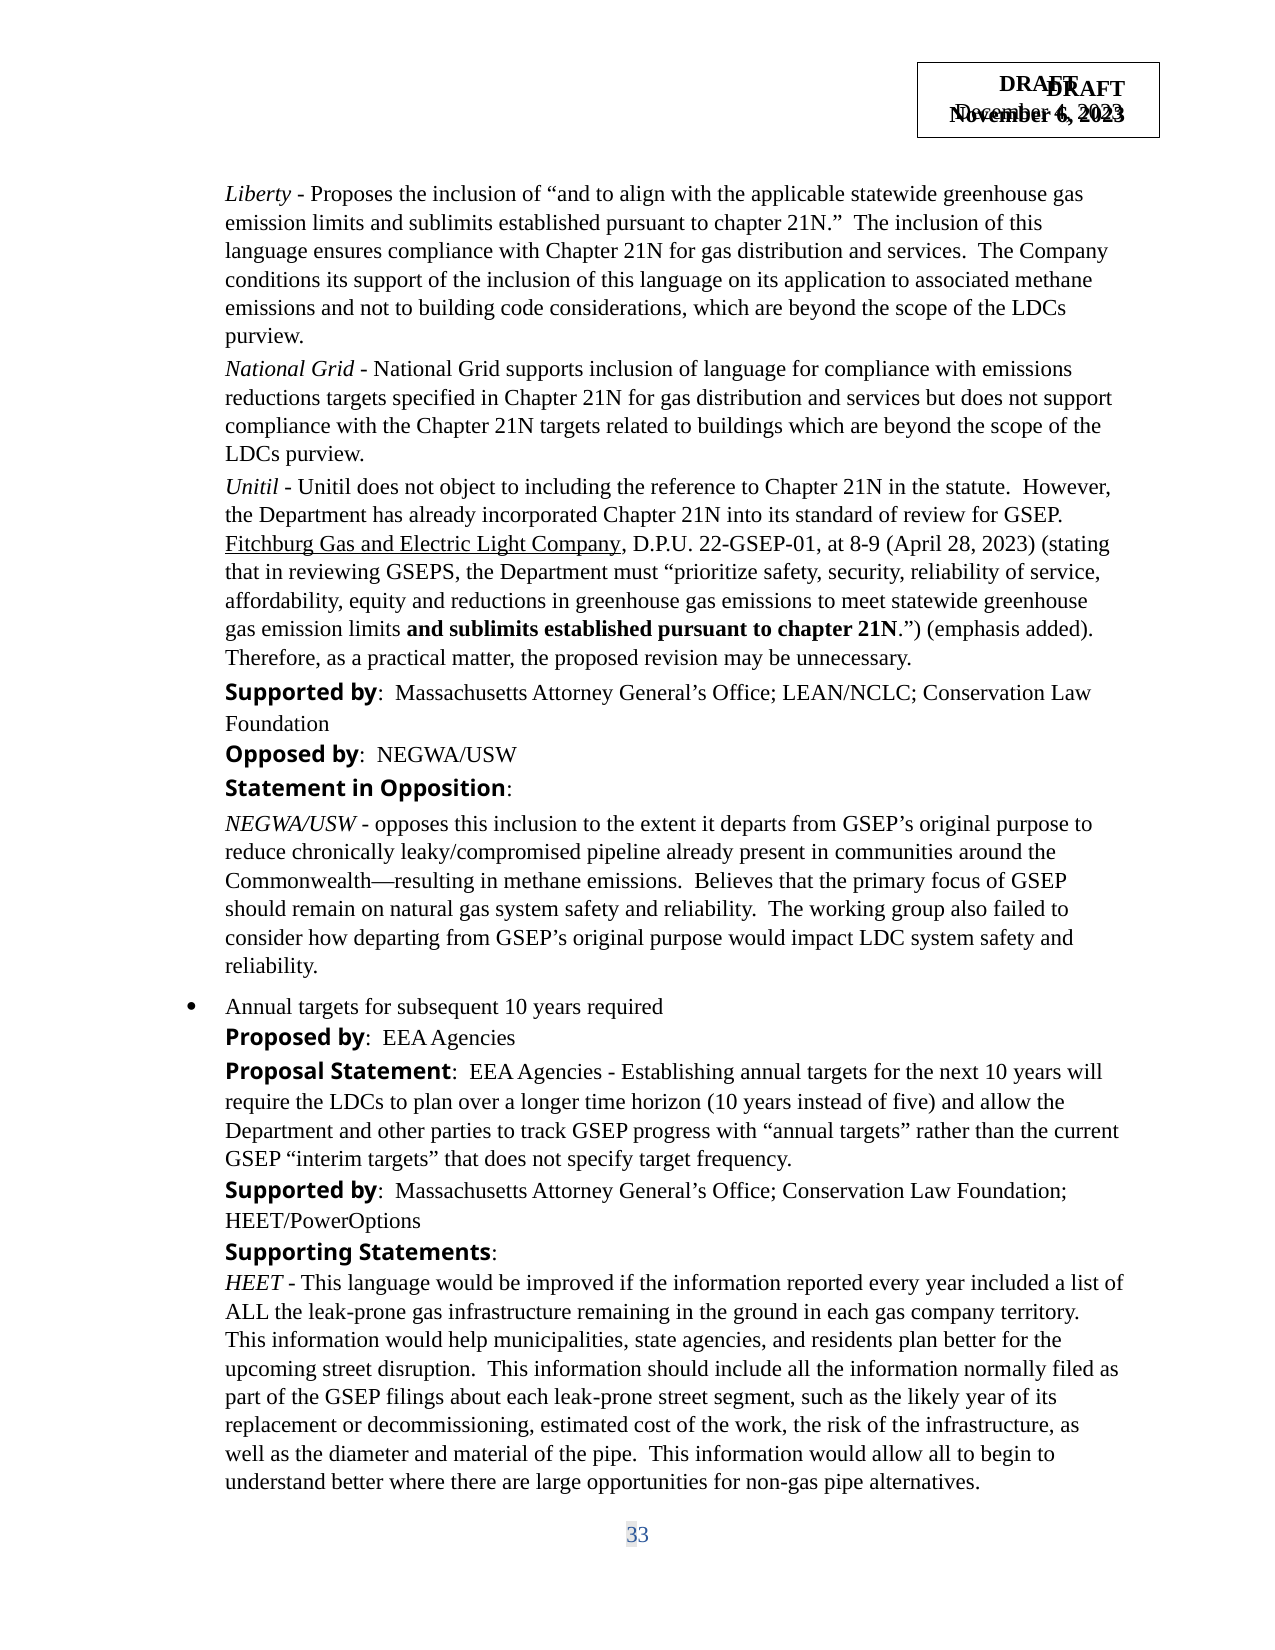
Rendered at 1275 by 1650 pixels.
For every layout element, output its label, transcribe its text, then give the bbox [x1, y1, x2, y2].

list Unitil - Unitil does not object to including the reference to Chapter 21N in the statute. However, the Department has already incorporated Chapter 21N into its standard of review for GSEP. Fitchburg Gas and Electric Light Company, D.P.U. 22-GSEP-01, at 8-9 (April 28, 2023) (stating that in reviewing GSEPS, the Department must “prioritize safety, security, reliability of service, affordability, equity and reductions in greenhouse gas emissions to meet statewide greenhouse gas emission limits and sublimits established pursuant to chapter 21N.”) (emphasis added). Therefore, as a practical matter, the proposed revision may be unnecessary. [225, 473, 1125, 670]
list Statement in Opposition: [225, 772, 1125, 803]
list Proposed by: EEA Agencies [225, 1021, 1125, 1053]
list HEET - This language would be improved if the information reported every year included a list of ALL the leak-prone gas infrastructure remaining in the ground in each gas company territory. This information would help municipalities, state agencies, and residents plan better for the upcoming street disruption. This information should include all the information normally filed as part of the GSEP filings about each leak-prone street segment, such as the likely year of its replacement or decommissioning, estimated cost of the work, the risk of the infrastructure, as well as the diameter and material of the pipe. This information would allow all to begin to understand better where there are large opportunities for non-gas pipe alternatives. [225, 1269, 1125, 1495]
list Annual targets for subsequent 10 years required [187, 993, 1125, 1019]
list Supported by: Massachusetts Attorney General’s Office; LEAN/NCLC; Conservation Law Foundation [225, 676, 1125, 736]
list Proposal Statement: EEA Agencies - Establishing annual targets for the next 10 years will require the LDCs to plan over a longer time horizon (10 years instead of five) and allow the Department and other parties to track GSEP progress with “annual targets” rather than the current GSEP “interim targets” that does not specify target frequency. [225, 1055, 1125, 1172]
list NEGWA/USW - opposes this inclusion to the extent it departs from GSEP’s original purpose to reduce chronically leaky/compromised pipeline already present in communities around the Commonwealth—resulting in methane emissions. Believes that the primary focus of GSEP should remain on natural gas system safety and reliability. The working group also failed to consider how departing from GSEP’s original purpose would impact LDC system safety and reliability. [225, 810, 1125, 978]
list Supporting Statements: [225, 1236, 1125, 1267]
list Liberty - Proposes the inclusion of “and to align with the applicable statewide greenhouse gas emission limits and sublimits established pursuant to chapter 21N.” The inclusion of this language ensures compliance with Chapter 21N for gas distribution and services. The Company conditions its support of the inclusion of this language on its application to associated methane emissions and not to building code considerations, which are beyond the scope of the LDCs purview. [225, 180, 1125, 349]
list Opposed by: NEGWA/USW [225, 738, 1125, 769]
list National Grid - National Grid supports inclusion of language for compliance with emissions reductions targets specified in Chapter 21N for gas distribution and services but does not support compliance with the Chapter 21N targets related to buildings which are beyond the scope of the LDCs purview. [225, 355, 1125, 467]
list Supported by: Massachusetts Attorney General’s Office; Conservation Law Foundation; HEET/PowerOptions [225, 1174, 1125, 1233]
